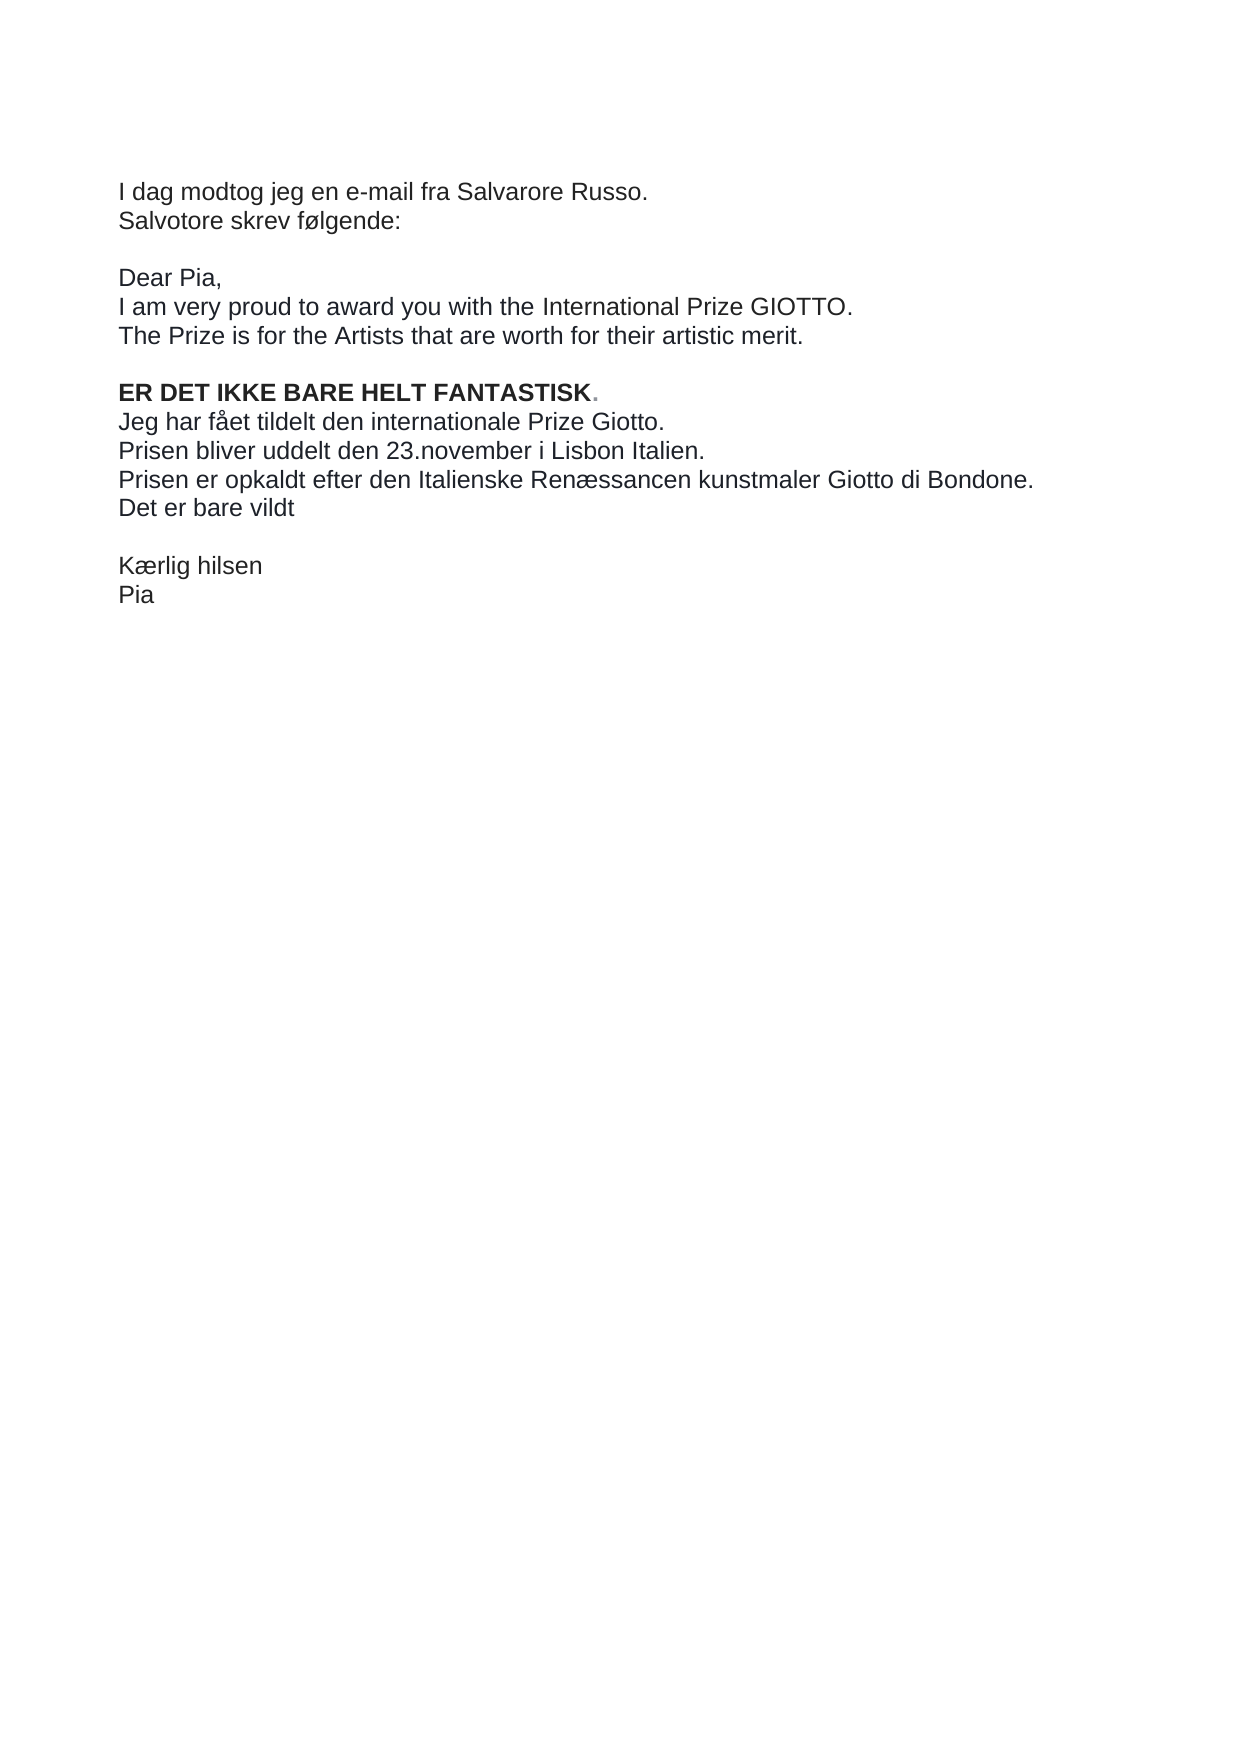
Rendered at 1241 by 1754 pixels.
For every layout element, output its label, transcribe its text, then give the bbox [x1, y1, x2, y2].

text Det er bare vildt​ [118, 493, 1122, 522]
text The Prize is for the Artists that are worth for their artistic merit. [118, 321, 1122, 350]
text Jeg har fået tildelt den internationale Prize Giotto. [118, 407, 1122, 436]
text ER DET IKKE BARE HELT FANTASTISK. [118, 378, 1122, 407]
text ​Kærlig hilsen [118, 551, 1122, 580]
text Prisen bliver uddelt den 23.november i Lisbon Italien. [118, 436, 1122, 465]
text I dag modtog jeg en e-mail fra Salvarore Russo. [118, 177, 1122, 206]
text I am very proud to award you with the International Prize GIOTTO. [118, 292, 1122, 321]
text Dear Pia, [118, 263, 1122, 292]
text Salvotore skrev følgende: [118, 206, 1122, 235]
text Prisen er opkaldt efter den Italienske Renæssancen kunstmaler Giotto di Bondone. [118, 465, 1122, 493]
text Pia [118, 580, 1122, 608]
